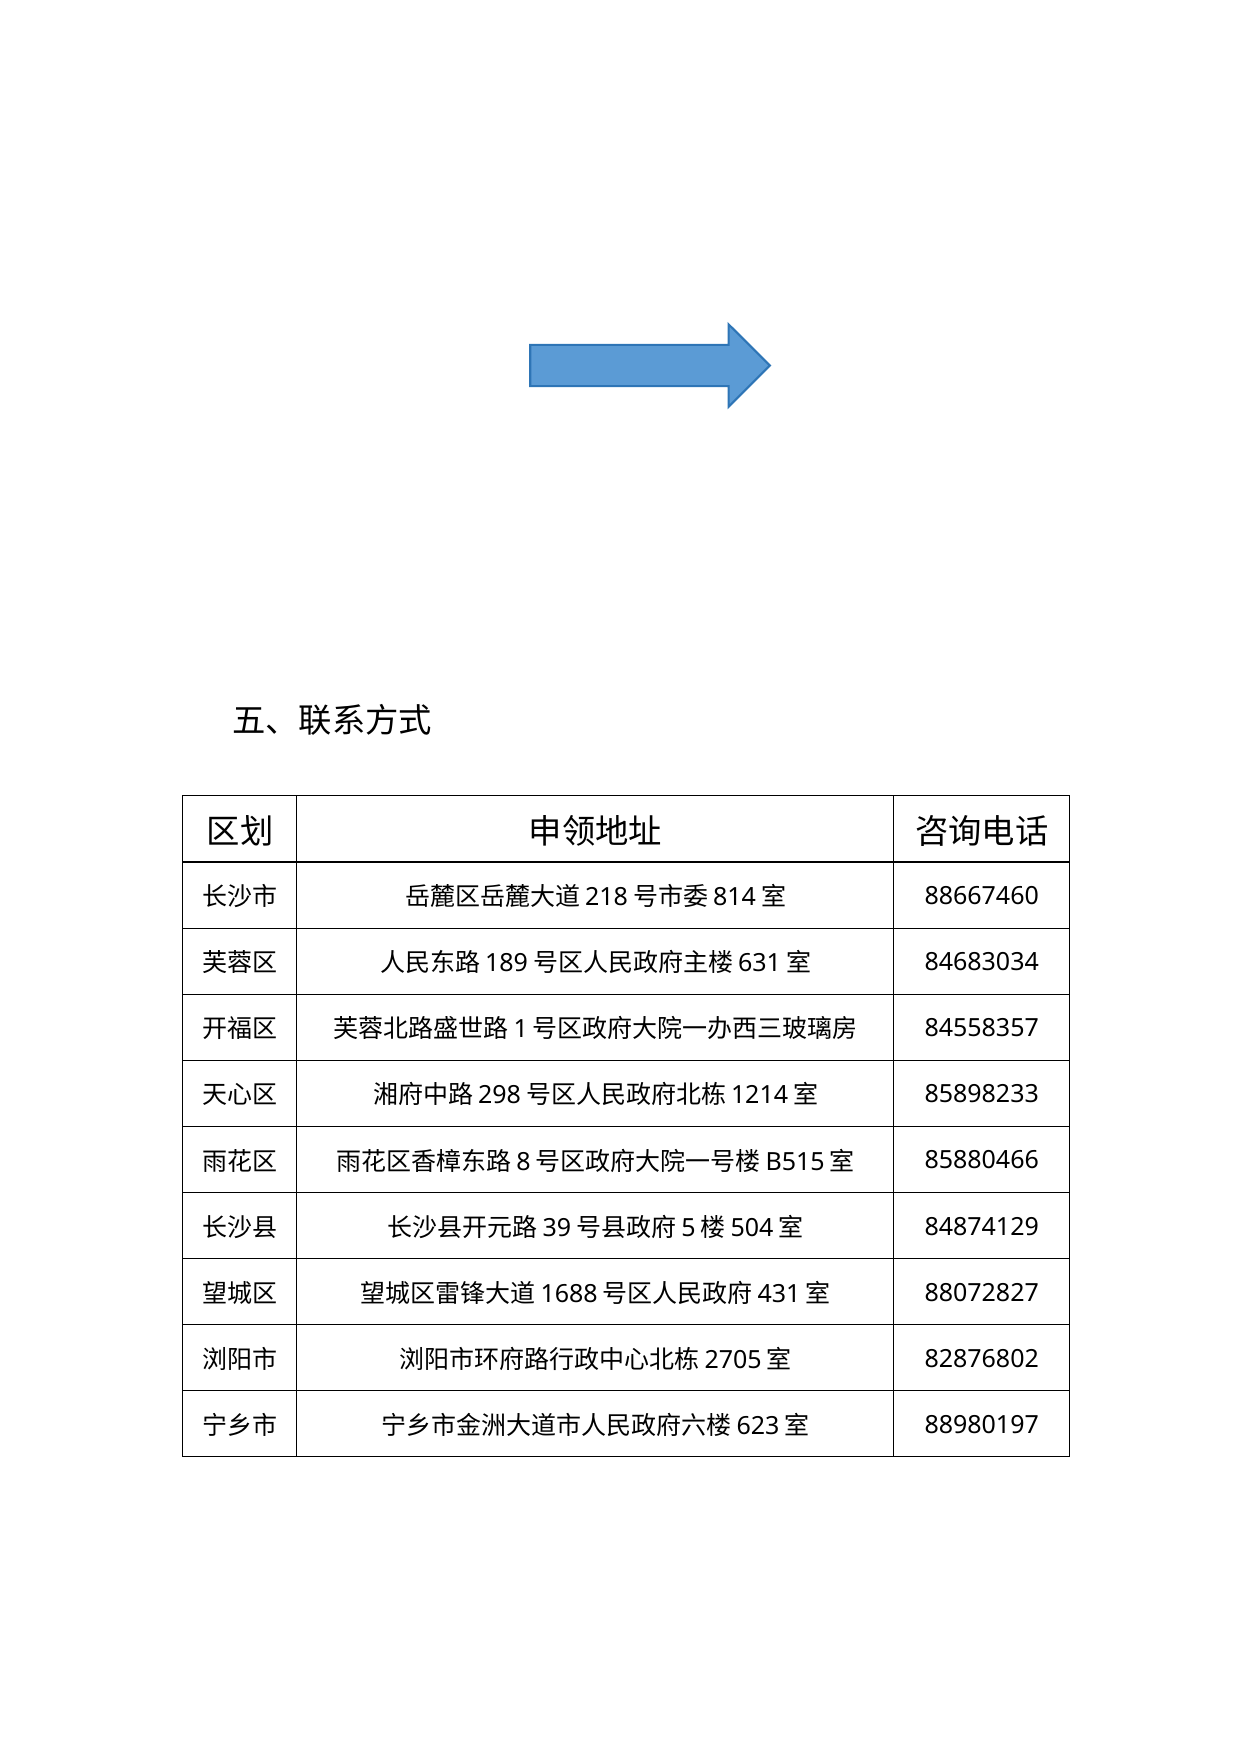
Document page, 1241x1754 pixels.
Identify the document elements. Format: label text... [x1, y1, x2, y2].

table_cell 88980197 [894, 1391, 1069, 1456]
table_cell 望城区雷锋大道1688号区人民政府431室 [297, 1259, 893, 1324]
table_cell 人民东路189号区人民政府主楼631室 [297, 929, 893, 993]
table_cell 浏阳市 [183, 1325, 296, 1390]
table_cell 84683034 [894, 929, 1069, 993]
table_cell 雨花区香樟东路8号区政府大院一号楼B515室 [297, 1127, 893, 1192]
table_cell 望城区 [183, 1259, 296, 1324]
table_cell 85880466 [894, 1127, 1069, 1192]
table_cell 浏阳市环府路行政中心北栋2705室 [297, 1325, 893, 1390]
table_cell 84874129 [894, 1193, 1069, 1258]
table_header 申领地址 [297, 796, 893, 861]
table_cell 湘府中路298号区人民政府北栋1214室 [297, 1061, 893, 1126]
table_cell 天心区 [183, 1061, 296, 1126]
table_cell 84558357 [894, 995, 1069, 1059]
list 五、联系方式 [165, 685, 1087, 750]
table_cell 长沙县 [183, 1193, 296, 1258]
table_cell 开福区 [183, 995, 296, 1059]
table_header 区划 [183, 796, 296, 861]
table_cell 宁乡市 [183, 1391, 296, 1456]
table_cell 芙蓉区 [183, 929, 296, 993]
table_cell 宁乡市金洲大道市人民政府六楼623室 [297, 1391, 893, 1456]
table_cell 长沙市 [183, 863, 296, 927]
table_cell 85898233 [894, 1061, 1069, 1126]
table_cell 88667460 [894, 863, 1069, 927]
table_cell 岳麓区岳麓大道218号市委814室 [297, 863, 893, 927]
table_cell 88072827 [894, 1259, 1069, 1324]
table_cell 长沙县开元路39号县政府5楼504室 [297, 1193, 893, 1258]
table_cell 芙蓉北路盛世路1号区政府大院一办西三玻璃房 [297, 995, 893, 1059]
table_header 咨询电话 [894, 796, 1069, 861]
table_cell 82876802 [894, 1325, 1069, 1390]
table_cell 雨花区 [183, 1127, 296, 1192]
